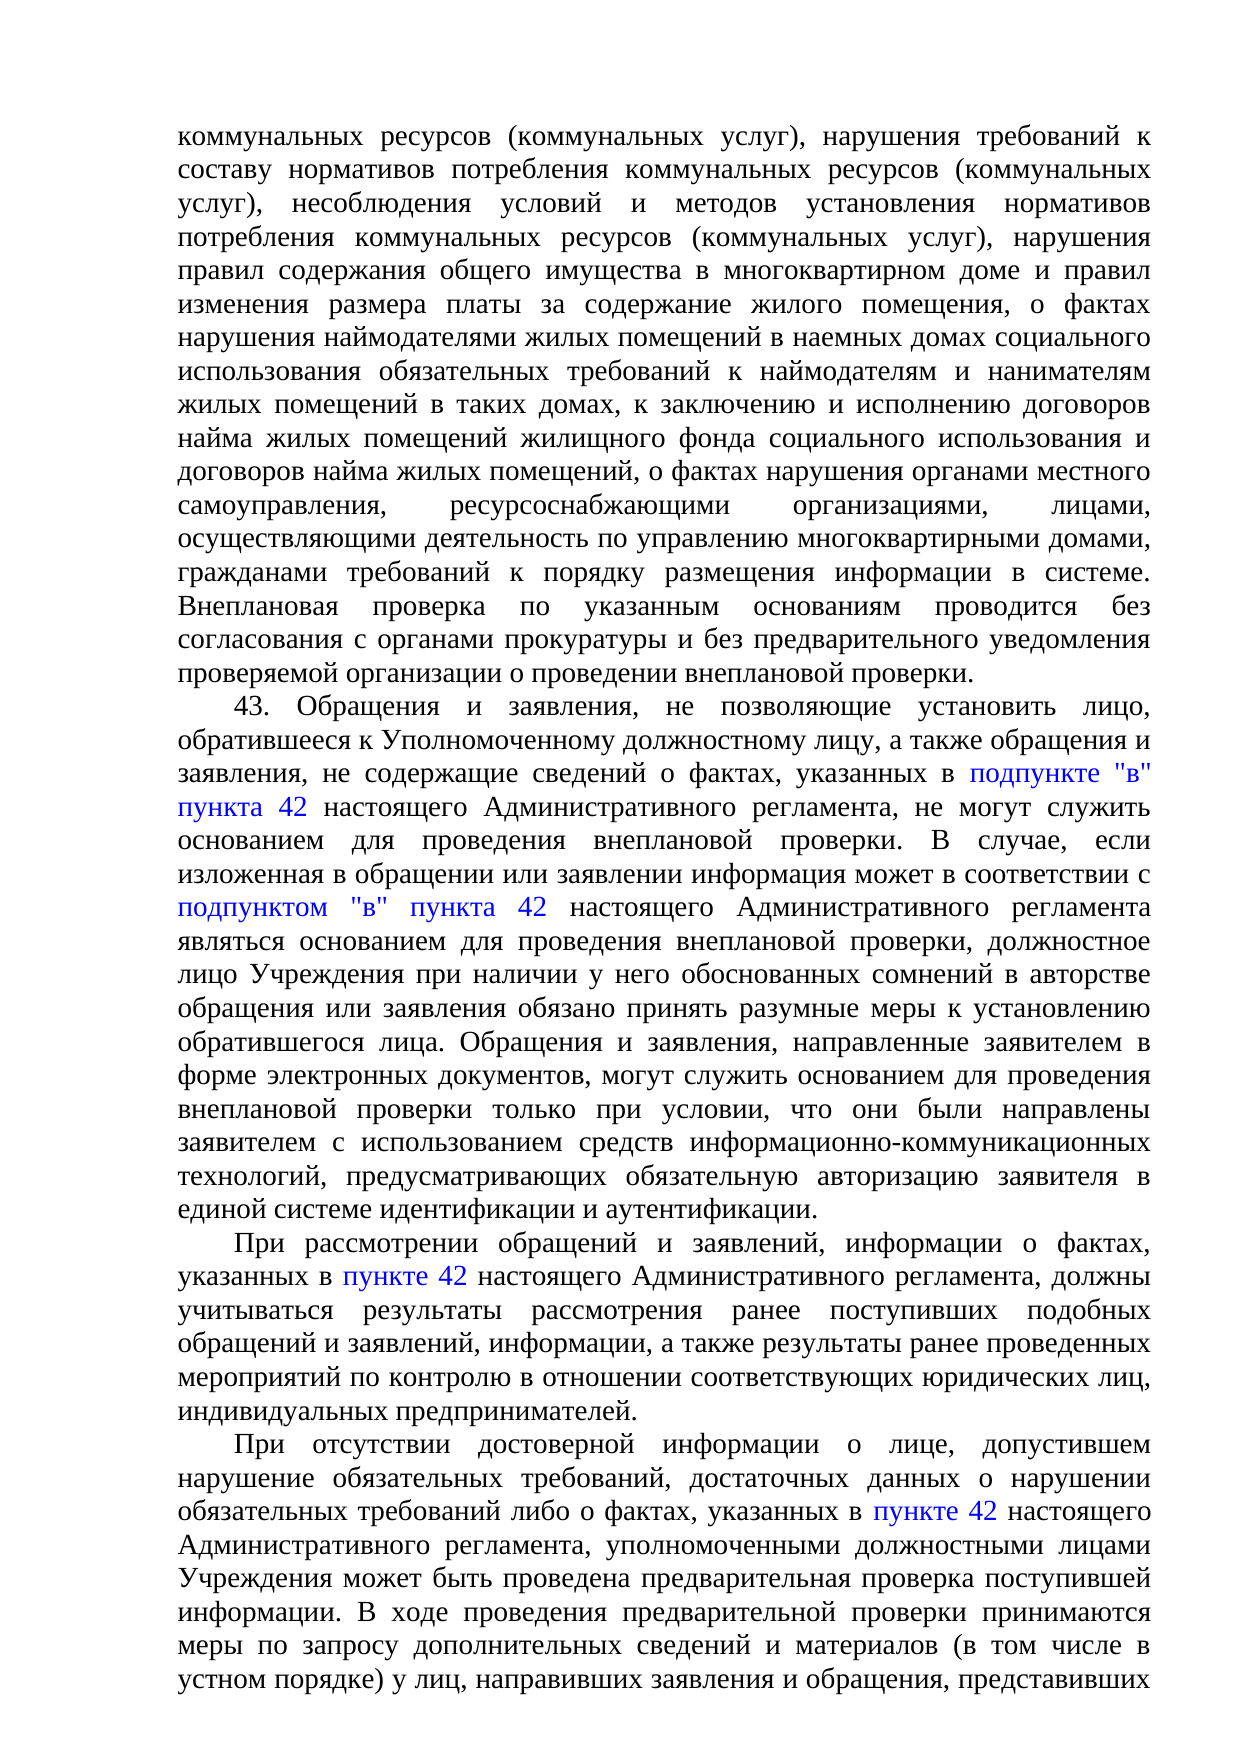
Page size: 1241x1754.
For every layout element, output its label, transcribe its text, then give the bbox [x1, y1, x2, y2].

text 43. Обращения и заявления, не позволяющие установить лицо, обратившееся к Уполномоченному должностному лицу, а также обращения и заявления, не содержащие сведений о фактах, указанных в подпункте "в" пункта 42 настоящего Административного регламента, не могут служить основанием для проведения внеплановой проверки. В случае, если изложенная в обращении или заявлении информация может в соответствии с подпунктом "в" пункта 42 настоящего Административного регламента являться основанием для проведения внеплановой проверки, должностное лицо Учреждения при наличии у него обоснованных сомнений в авторстве обращения или заявления обязано принять разумные меры к установлению обратившегося лица. Обращения и заявления, направленные заявителем в форме электронных документов, могут служить основанием для проведения внеплановой проверки только при условии, что они были направлены заявителем с использованием средств информационно-коммуникационных технологий, предусматривающих обязательную авторизацию заявителя в единой системе идентификации и аутентификации. [177, 688, 1152, 1225]
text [177, 118, 1152, 688]
text При рассмотрении обращений и заявлений, информации о фактах, указанных в пункте 42 настоящего Административного регламента, должны учитываться результаты рассмотрения ранее поступивших подобных обращений и заявлений, информации, а также результаты ранее проведенных мероприятий по контролю в отношении соответствующих юридических лиц, индивидуальных предпринимателей. [177, 1225, 1152, 1426]
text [177, 1426, 1152, 1694]
